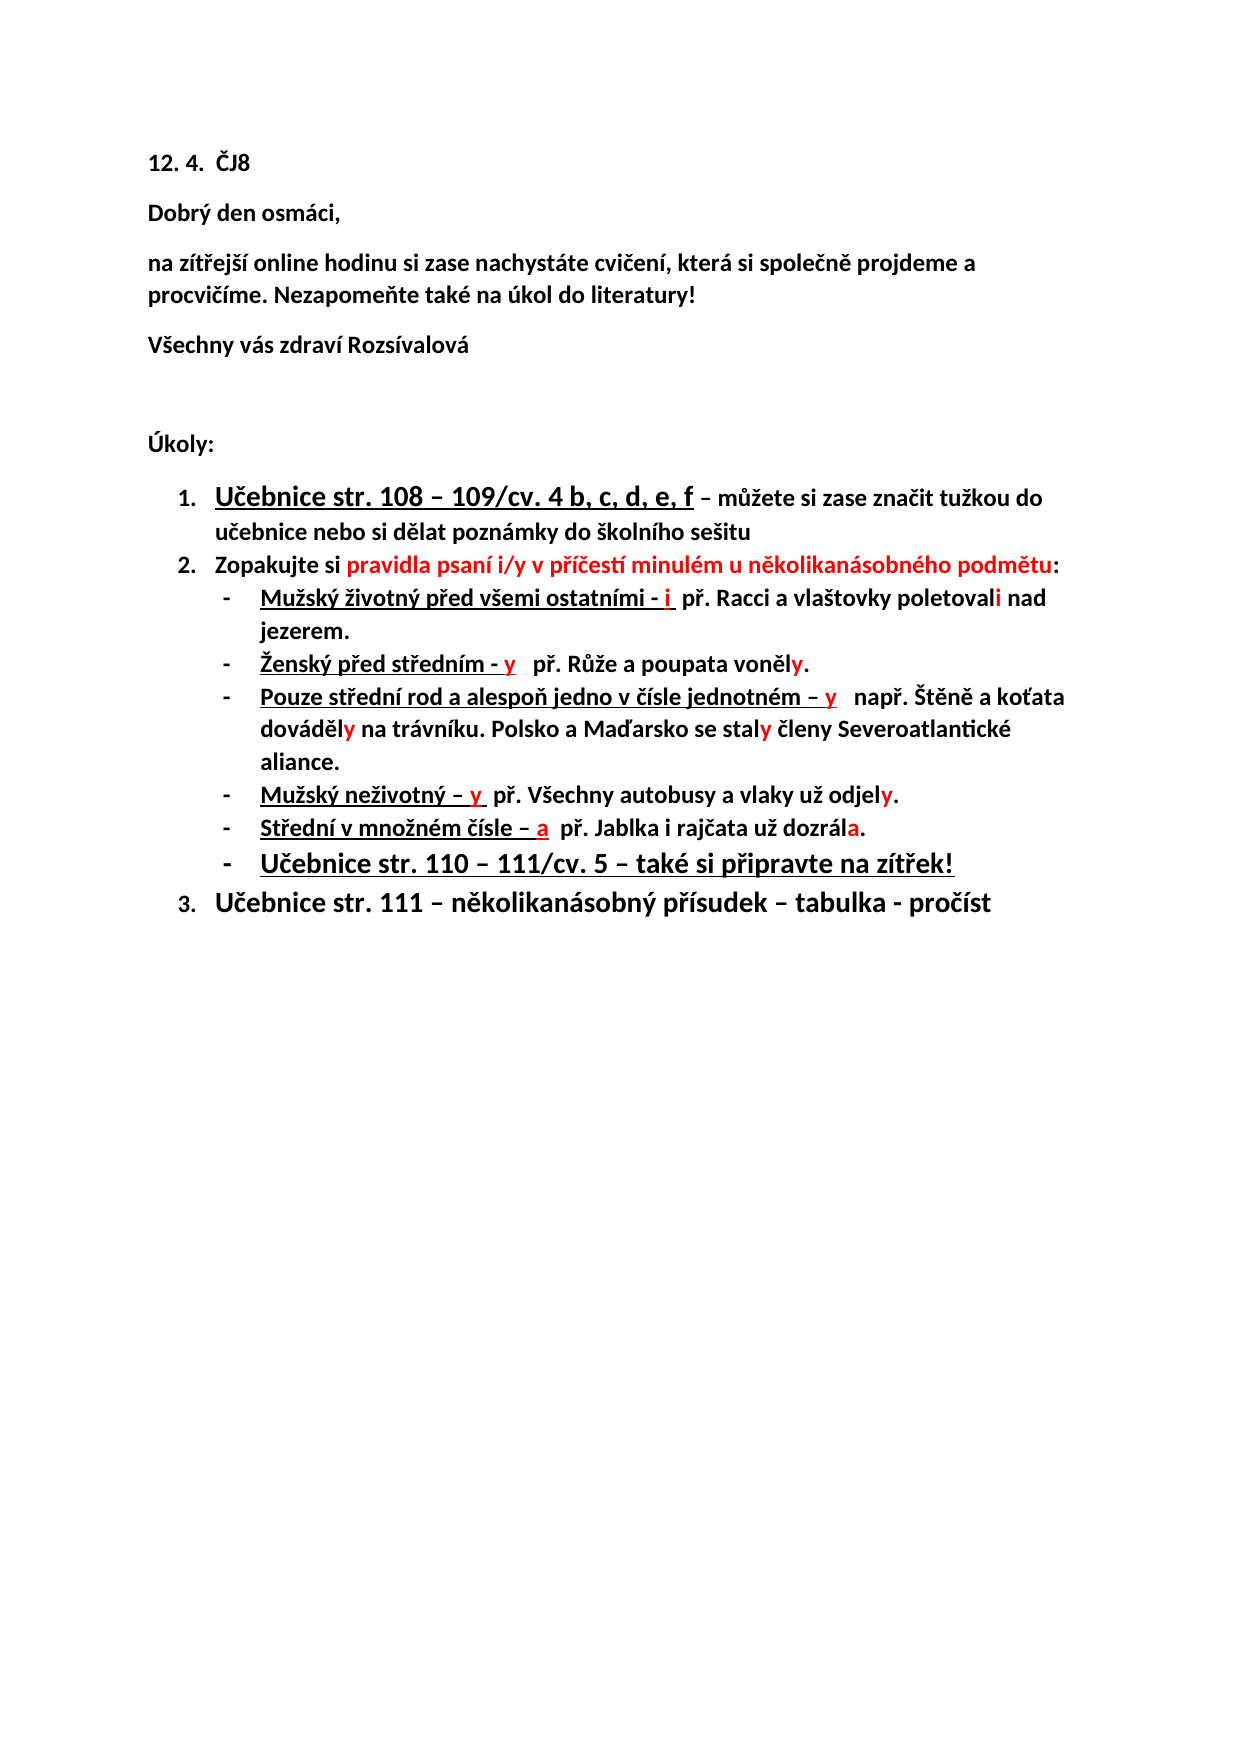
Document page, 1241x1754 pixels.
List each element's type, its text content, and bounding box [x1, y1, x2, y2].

list Učebnice str. 108 – 109/cv. 4 b, c, d, e, f – můžete si zase značit tužkou do učebnice nebo si dělat poznámky do školního sešitu [177, 478, 1093, 547]
list Učebnice str. 110 – 111/cv. 5 – také si připravte na zítřek! [223, 845, 1093, 881]
list Pouze střední rod a alespoň jedno v čísle jednotném – y např. Štěně a koťata dováděly na trávníku. Polsko a Maďarsko se staly členy Severoatlantické aliance. [223, 681, 1093, 777]
list Ženský před středním - y př. Růže a poupata voněly. [223, 648, 1093, 678]
list Mužský neživotný – y př. Všechny autobusy a vlaky už odjely. [223, 779, 1093, 810]
text Úkoly: [148, 428, 1093, 459]
text na zítřejší online hodinu si zase nachystáte cvičení, která si společně projdeme a procvičíme. Nezapomeňte také na úkol do literatury! [148, 247, 1093, 310]
text 12. 4. ČJ8 [148, 148, 1093, 178]
list Zopakujte si pravidla psaní i/y v příčestí minulém u několikanásobného podmětu: [177, 549, 1093, 579]
list Učebnice str. 111 – několikanásobný přísudek – tabulka - pročíst [177, 884, 1093, 919]
list Střední v množném čísle – a př. Jablka i rajčata už dozrála. [223, 812, 1093, 843]
text Dobrý den osmáci, [148, 197, 1093, 228]
text Všechny vás zdraví Rozsívalová [148, 329, 1093, 360]
list Mužský životný před všemi ostatními - i př. Racci a vlaštovky poletovali nad jezerem. [223, 582, 1093, 645]
